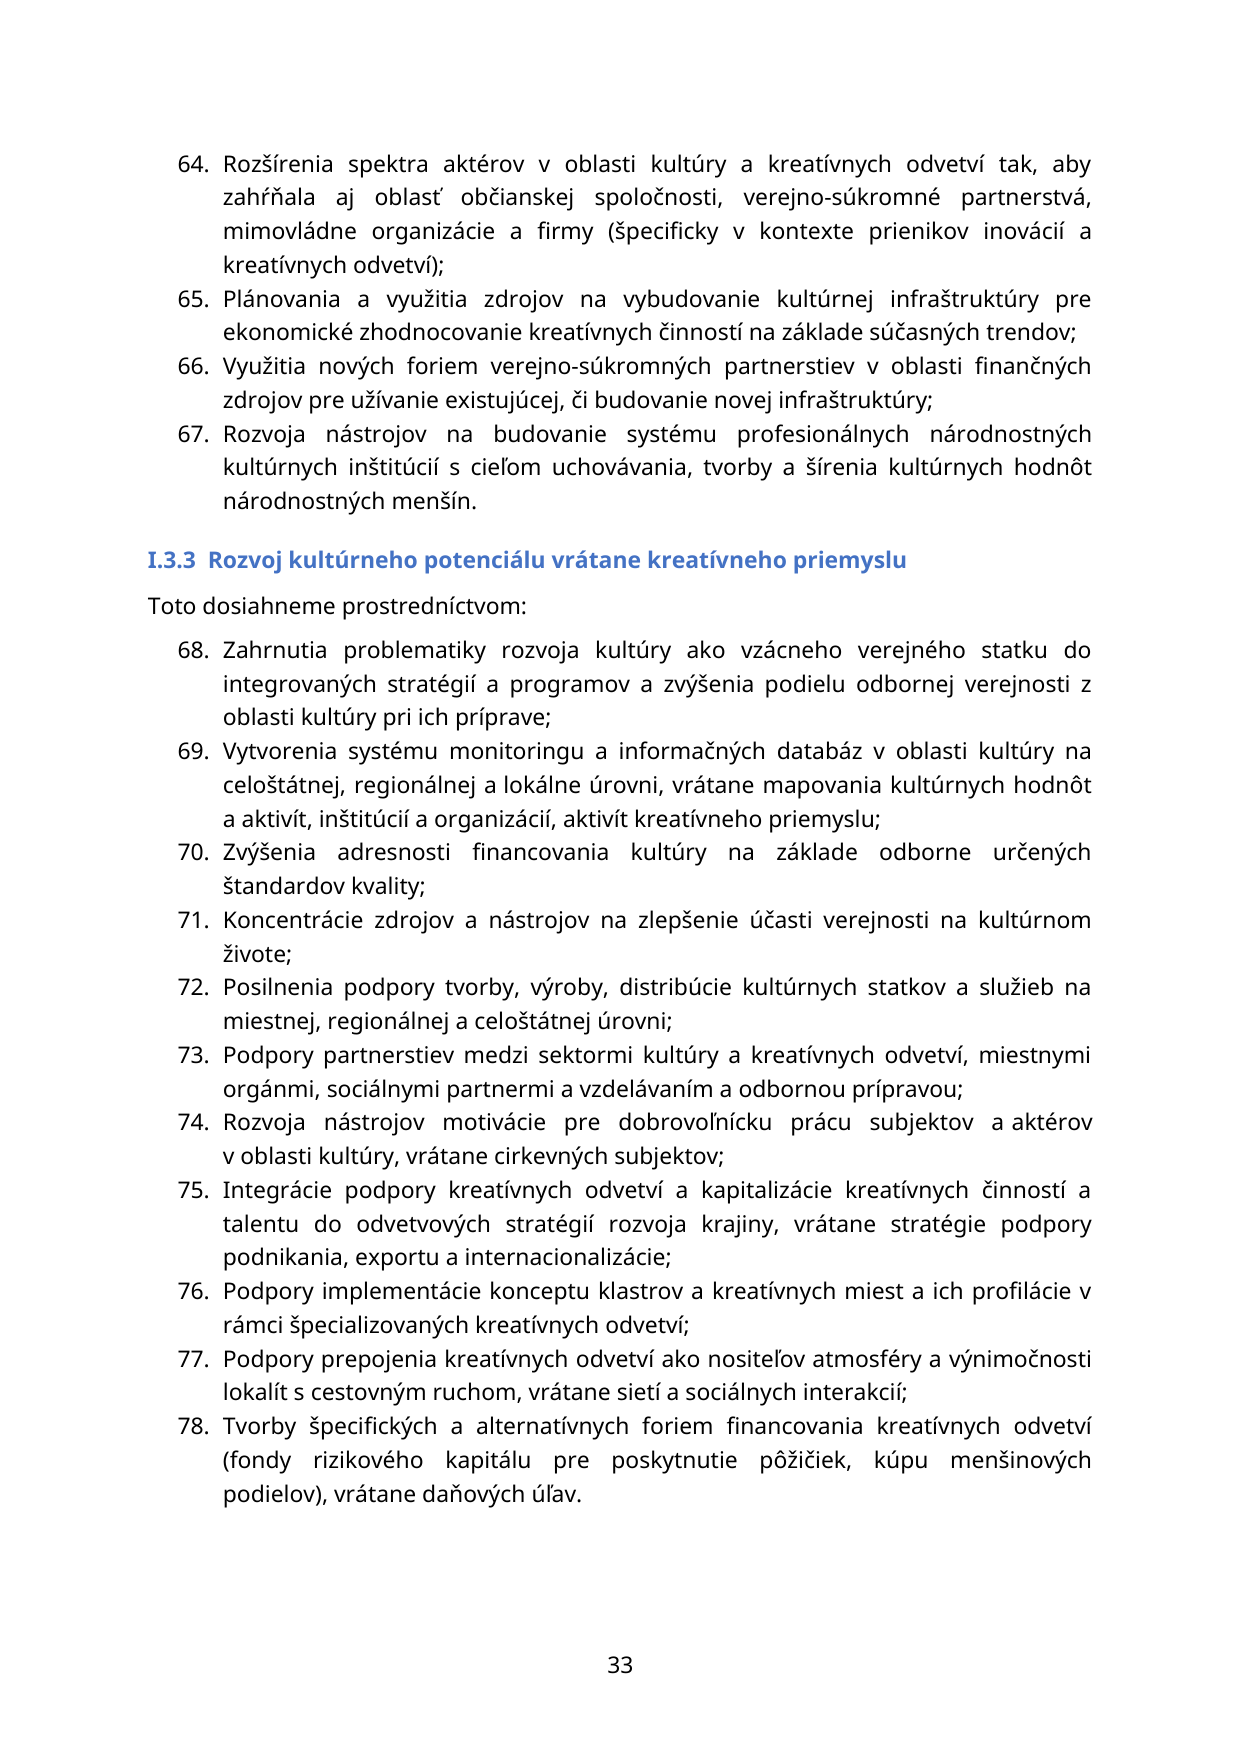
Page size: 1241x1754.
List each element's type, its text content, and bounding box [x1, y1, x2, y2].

list Koncentrácie zdrojov a nástrojov na zlepšenie účasti verejnosti na kultúrnom živote; [177, 904, 1093, 969]
list Podpory implementácie konceptu klastrov a kreatívnych miest a ich profilácie v rámci špecializovaných kreatívnych odvetví; [177, 1275, 1093, 1340]
list Plánovania a využitia zdrojov na vybudovanie kultúrnej infraštruktúry pre ekonomické zhodnocovanie kreatívnych činností na základe súčasných trendov; [177, 283, 1093, 348]
list Podpory partnerstiev medzi sektormi kultúry a kreatívnych odvetví, miestnymi orgánmi, sociálnymi partnermi a vzdelávaním a odbornou prípravou; [177, 1039, 1093, 1104]
subtitle I.3.3 Rozvoj kultúrneho potenciálu vrátane kreatívneho priemyslu [148, 544, 1093, 575]
list Rozvoja nástrojov motivácie pre dobrovoľnícku prácu subjektov a aktérov v oblasti kultúry, vrátane cirkevných subjektov; [177, 1106, 1093, 1171]
list Využitia nových foriem verejno-súkromných partnerstiev v oblasti finančných zdrojov pre užívanie existujúcej, či budovanie novej infraštruktúry; [177, 350, 1093, 415]
list Rozvoja nástrojov na budovanie systému profesionálnych národnostných kultúrnych inštitúcií s cieľom uchovávania, tvorby a šírenia kultúrnych hodnôt národnostných menšín. [177, 418, 1093, 516]
list Podpory prepojenia kreatívnych odvetví ako nositeľov atmosféry a výnimočnosti lokalít s cestovným ruchom, vrátane sietí a sociálnych interakcií; [177, 1343, 1093, 1408]
text Toto dosiahneme prostredníctvom: [148, 590, 1093, 621]
list Tvorby špecifických a alternatívnych foriem financovania kreatívnych odvetví (fondy rizikového kapitálu pre poskytnutie pôžičiek, kúpu menšinových podielov), vrátane daňových úľav. [177, 1410, 1093, 1509]
list Zahrnutia problematiky rozvoja kultúry ako vzácneho verejného statku do integrovaných stratégií a programov a zvýšenia podielu odbornej verejnosti z oblasti kultúry pri ich príprave; [177, 634, 1093, 733]
list Zvýšenia adresnosti financovania kultúry na základe odborne určených štandardov kvality; [177, 836, 1093, 901]
list Vytvorenia systému monitoringu a informačných databáz v oblasti kultúry na celoštátnej, regionálnej a lokálne úrovni, vrátane mapovania kultúrnych hodnôt a aktivít, inštitúcií a organizácií, aktivít kreatívneho priemyslu; [177, 735, 1093, 834]
list Rozšírenia spektra aktérov v oblasti kultúry a kreatívnych odvetví tak, aby zahŕňala aj oblasť občianskej spoločnosti, verejno-súkromné partnerstvá, mimovládne organizácie a firmy (špecificky v kontexte prienikov inovácií a kreatívnych odvetví); [177, 148, 1093, 280]
list Posilnenia podpory tvorby, výroby, distribúcie kultúrnych statkov a služieb na miestnej, regionálnej a celoštátnej úrovni; [177, 971, 1093, 1036]
list Integrácie podpory kreatívnych odvetví a kapitalizácie kreatívnych činností a talentu do odvetvových stratégií rozvoja krajiny, vrátane stratégie podpory podnikania, exportu a internacionalizácie; [177, 1174, 1093, 1273]
